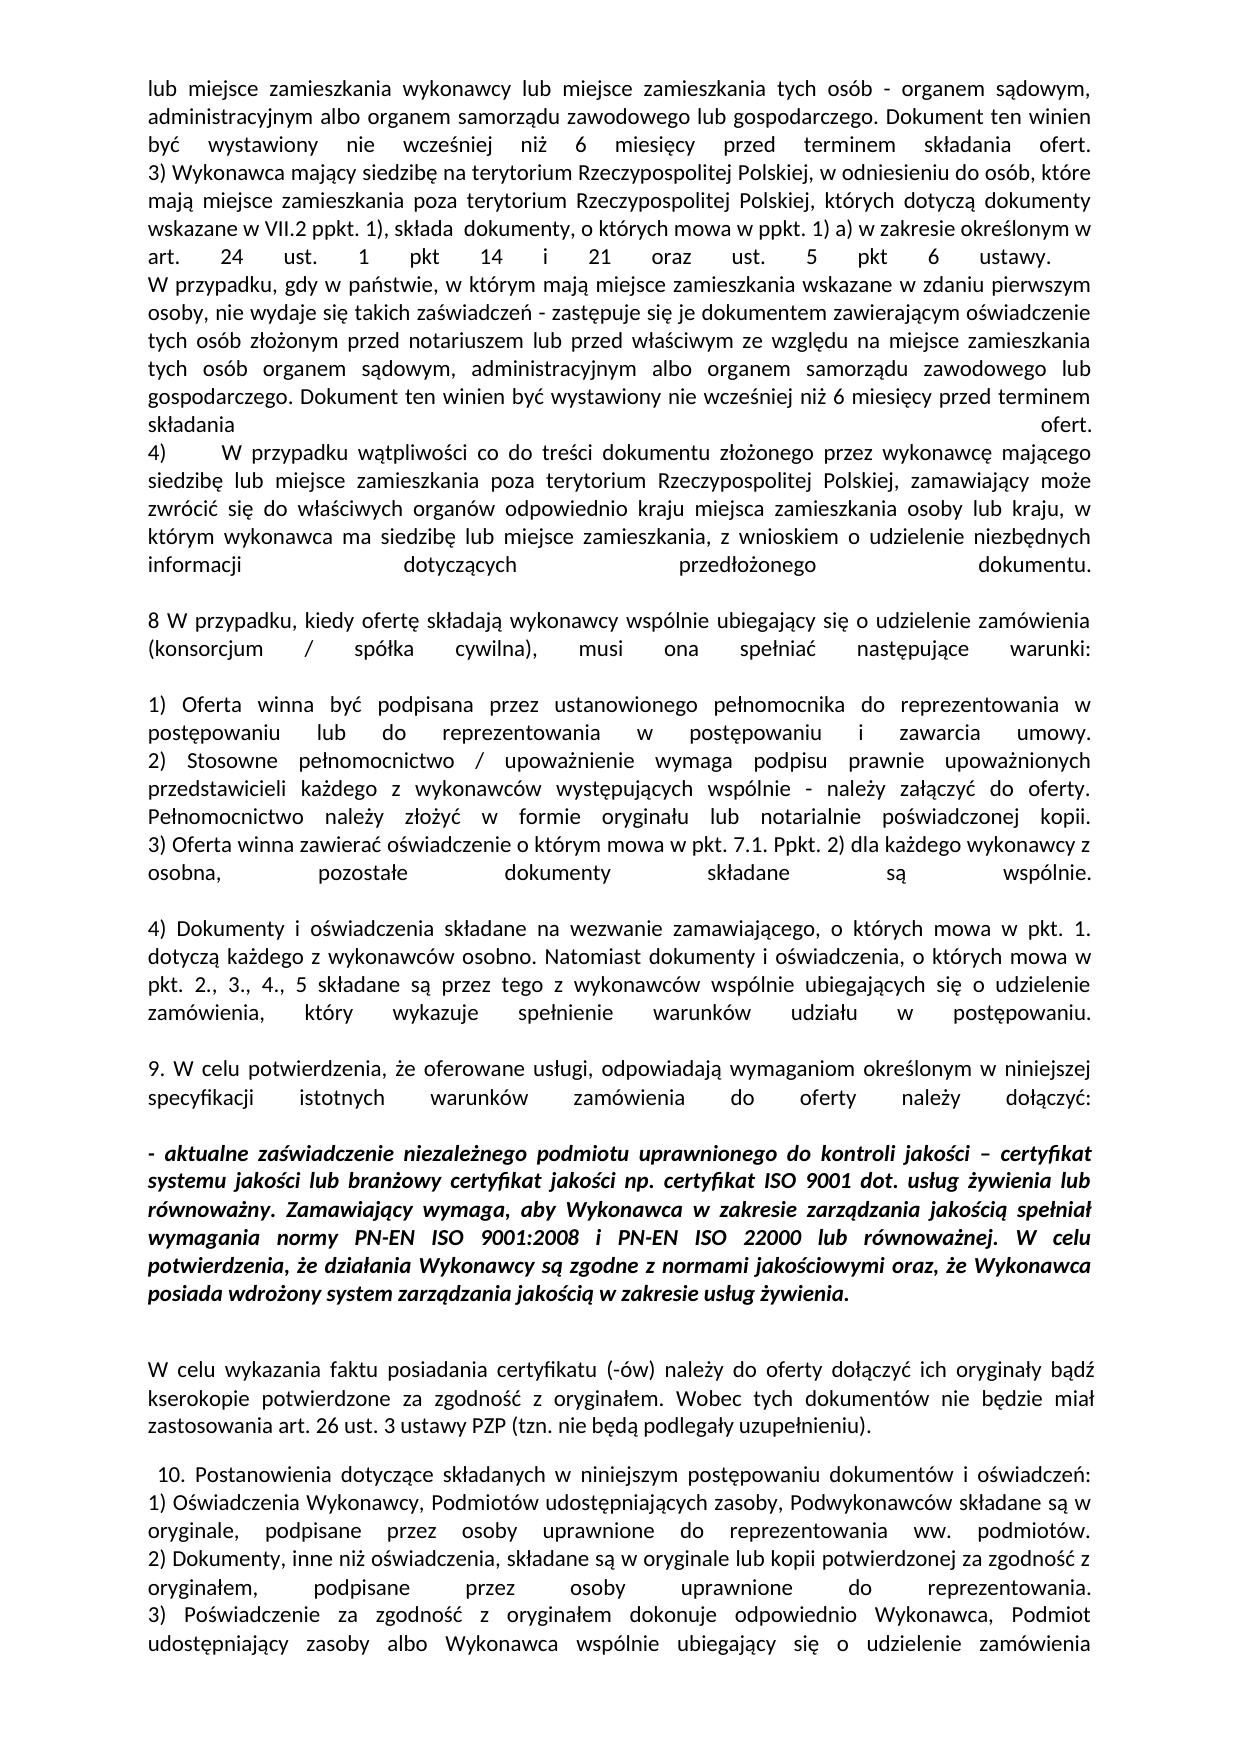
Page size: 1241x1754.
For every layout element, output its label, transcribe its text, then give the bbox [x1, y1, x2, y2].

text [148, 1461, 1093, 1657]
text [148, 74, 1093, 1307]
text W celu wykazania faktu posiadania certyfikatu (-ów) należy do oferty dołączyć ich oryginały bądź kserokopie potwierdzone za zgodność z oryginałem. Wobec tych dokumentów nie będzie miał zastosowania art. 26 ust. 3 ustawy PZP (tzn. nie będą podlegały uzupełnieniu). [148, 1356, 1096, 1440]
